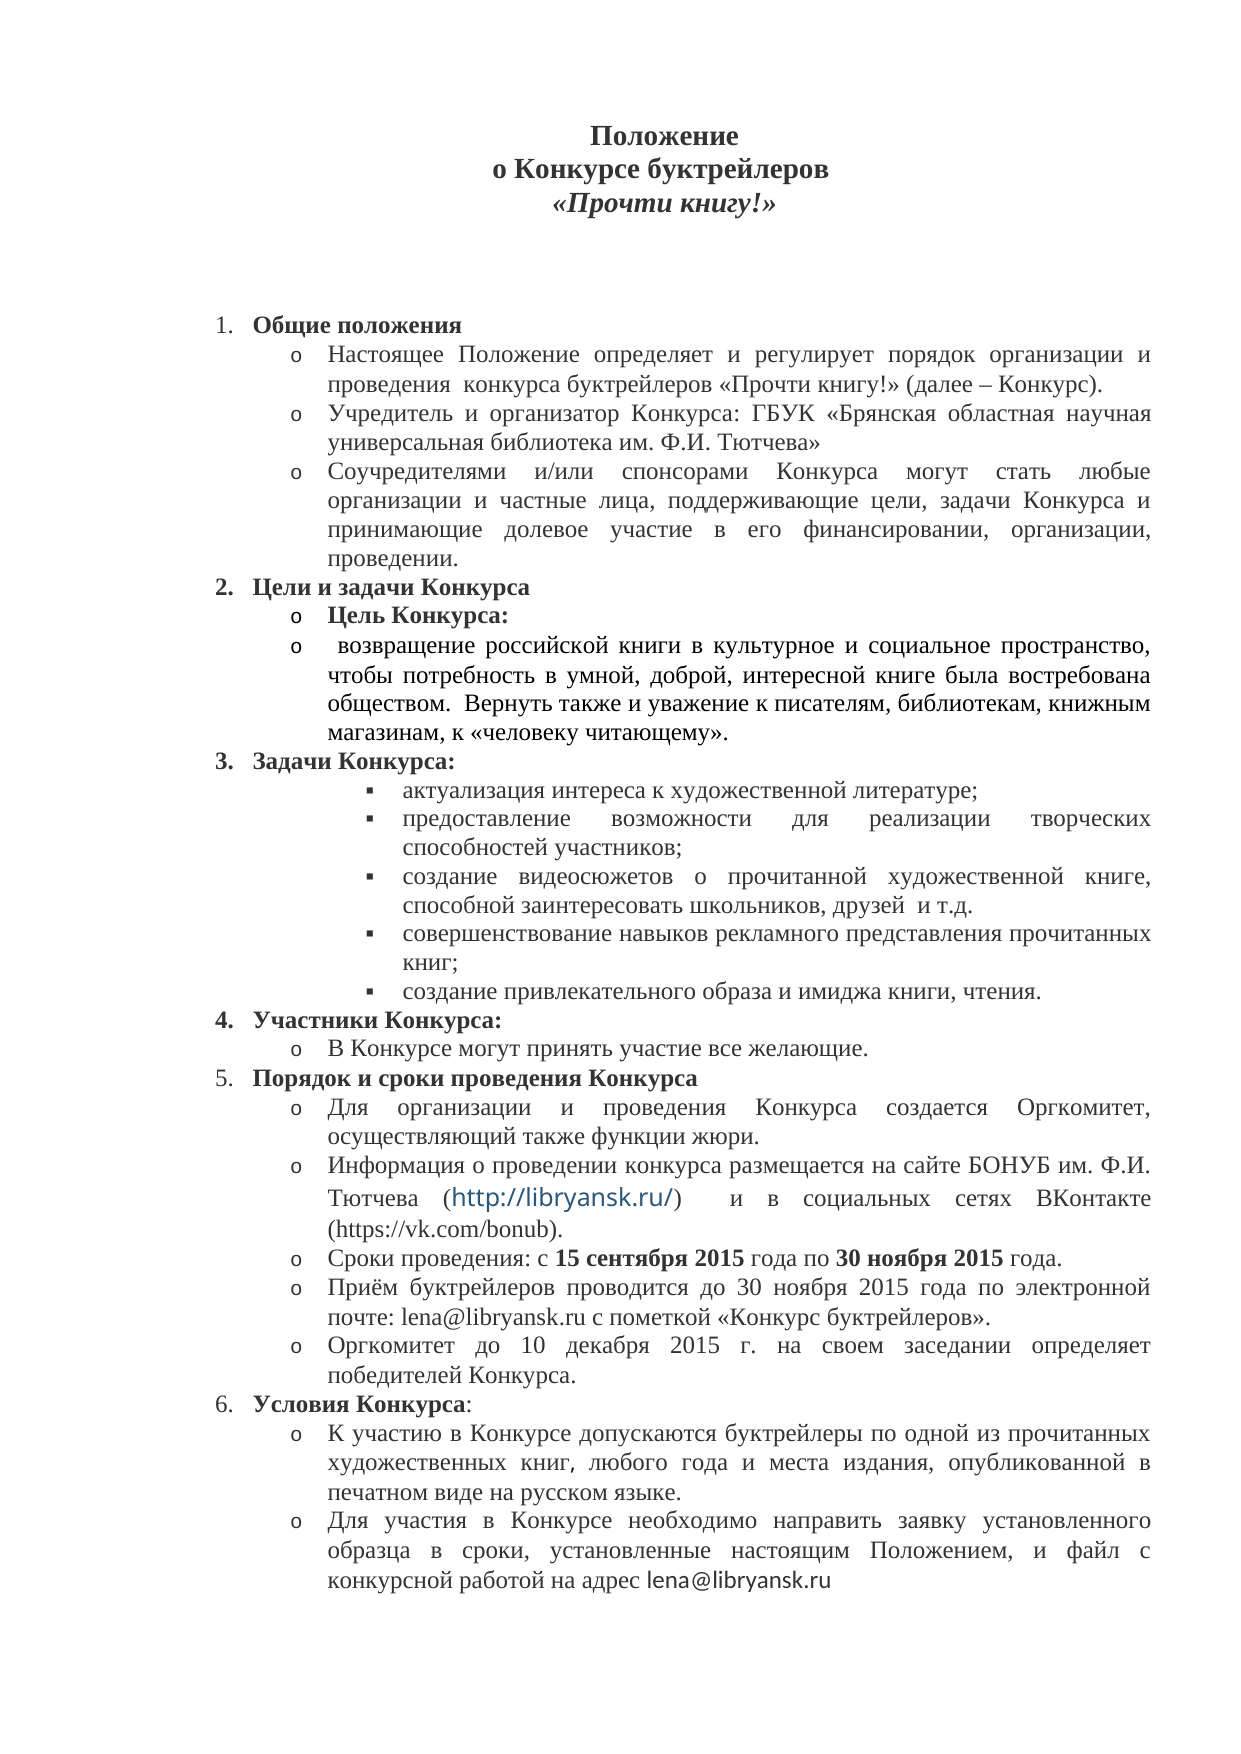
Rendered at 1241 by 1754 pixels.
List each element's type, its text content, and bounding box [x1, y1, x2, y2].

list актуализация интереса к художественной литературе; [365, 775, 1152, 803]
list создание видеосюжетов о прочитанной художественной книге, способной заинтересовать школьников, друзей и т.д. [365, 861, 1152, 918]
list Общие положения [215, 311, 1152, 339]
list возвращение российской книги в культурное и социальное пространство, чтобы потребность в умной, доброй, интересной книге была востребована обществом. Вернуть также и уважение к писателям, библиотекам, книжным магазинам, к «человеку читающему». [290, 630, 1152, 746]
list Для участия в Конкурсе необходимо направить заявку установленного образца в сроки, установленные настоящим Положением, и файл с конкурсной работой на адрес lena@libryansk.ru [290, 1505, 1152, 1594]
list Условия Конкурса: [215, 1389, 1152, 1418]
list Соучредителями и/или спонсорами Конкурса могут стать любые организации и частные лица, поддерживающие цели, задачи Конкурса и принимающие долевое участие в его финансировании, организации, проведении. [290, 456, 1152, 572]
list Цель Конкурса: [290, 601, 1152, 630]
list Задачи Конкурса: [215, 746, 1152, 775]
list Информация о проведении конкурса размещается на сайте БОНУБ им. Ф.И. Тютчева (http://libryansk.ru/) и в социальных сетях ВКонтакте (https://vk.com/bonub). [290, 1150, 1152, 1243]
list В Конкурсе могут принять участие все желающие. [290, 1033, 1152, 1063]
subtitle Положение о Конкурсе буктрейлеров «Прочти книгу!» [177, 118, 1152, 219]
list Для организации и проведения Конкурса создается Оргкомитет, осуществляющий также функции жюри. [290, 1092, 1152, 1150]
list Участники Конкурса: [215, 1005, 1152, 1033]
list Порядок и сроки проведения Конкурса [215, 1063, 1152, 1092]
list Оргкомитет до 10 декабря 2015 г. на своем заседании определяет победителей Конкурса. [290, 1331, 1152, 1389]
list предоставление возможности для реализации творческих способностей участников; [365, 803, 1152, 861]
list совершенствование навыков рекламного представления прочитанных книг; [365, 918, 1152, 976]
list Учредитель и организатор Конкурса: ГБУК «Брянская областная научная универсальная библиотека им. Ф.И. Тютчева» [290, 398, 1152, 456]
list Приём буктрейлеров проводится до 30 ноября 2015 года по электронной почте: lena@libryansk.ru с пометкой «Конкурс буктрейлеров». [290, 1272, 1152, 1331]
list Настоящее Положение определяет и регулирует порядок организации и проведения конкурса буктрейлеров «Прочти книгу!» (далее – Конкурс). [290, 339, 1152, 398]
list Цели и задачи Конкурса [215, 572, 1152, 601]
list создание привлекательного образа и имиджа книги, чтения. [365, 976, 1152, 1005]
list Сроки проведения: с 15 сентября 2015 года по 30 ноября 2015 года. [290, 1243, 1152, 1272]
list К участию в Конкурсе допускаются буктрейлеры по одной из прочитанных художественных книг, любого года и места издания, опубликованной в печатном виде на русском языке. [290, 1418, 1152, 1505]
